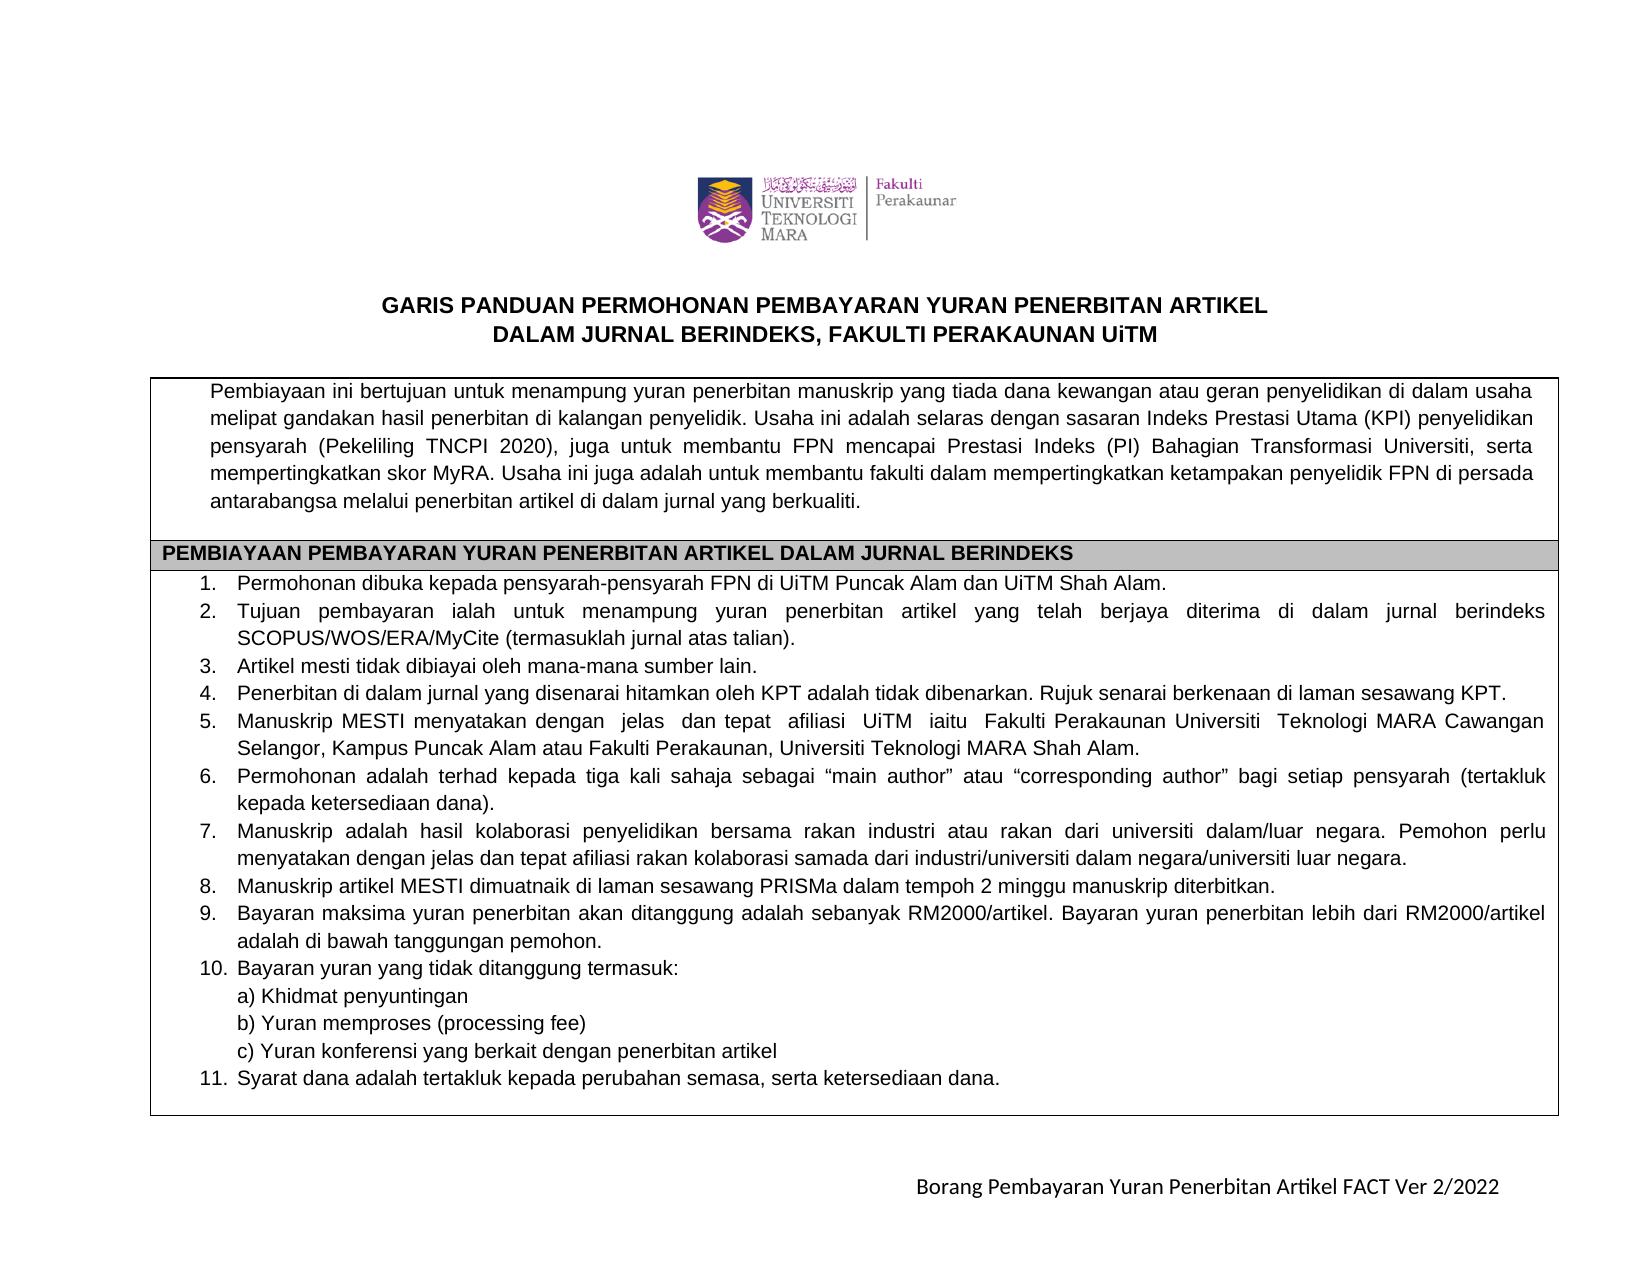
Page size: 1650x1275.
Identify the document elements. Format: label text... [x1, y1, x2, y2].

table_cell Permohonan dibuka kepada pensyarah-pensyarah FPN di UiTM Puncak Alam dan UiTM Shah Alam. Tujuan pembayaran ialah untuk menampung yuran penerbitan artikel yang telah berjaya diterima di dalam jurnal berindeks SCOPUS/WOS/ERA/MyCite (termasuklah jurnal atas talian). Artikel mesti tidak dibiayai oleh mana-mana sumber lain. Penerbitan di dalam jurnal yang disenarai hitamkan oleh KPT adalah tidak dibenarkan. Rujuk senarai berkenaan di laman sesawang KPT. Manuskrip MESTI menyatakan dengan jelas dan tepat afiliasi UiTM iaitu Fakulti Perakaunan Universiti Teknologi MARA Cawangan Selangor, Kampus Puncak Alam atau Fakulti Perakaunan, Universiti Teknologi MARA Shah Alam. Permohonan adalah terhad kepada tiga kali sahaja sebagai “main author” atau “corresponding author” bagi setiap pensyarah (tertakluk kepada ketersediaan dana). Manuskrip adalah hasil kolaborasi penyelidikan bersama rakan industri atau rakan dari universiti dalam/luar negara. Pemohon perlu menyatakan dengan jelas dan tepat afiliasi rakan kolaborasi samada dari industri/universiti dalam negara/universiti luar negara. Manuskrip artikel MESTI dimuatnaik di laman sesawang PRISMa dalam tempoh 2 minggu manuskrip diterbitkan. Bayaran maksima yuran penerbitan akan ditanggung adalah sebanyak RM2000/artikel. Bayaran yuran penerbitan lebih dari RM2000/artikel adalah di bawah tanggungan pemohon. Bayaran yuran yang tidak ditanggung termasuk: a) Khidmat penyuntingan b) Yuran memproses (processing fee) c) Yuran konferensi yang berkait dengan penerbitan artikel Syarat dana adalah tertakluk kepada perubahan semasa, serta ketersediaan dana. [151, 571, 1558, 1114]
text DALAM JURNAL BERINDEKS, FAKULTI PERAKAUNAN UiTM [150, 321, 1500, 347]
table_cell PEMBIAYAAN PEMBAYARAN YURAN PENERBITAN ARTIKEL DALAM JURNAL BERINDEKS [151, 541, 1558, 570]
text GARIS PANDUAN PERMOHONAN PEMBAYARAN YURAN PENERBITAN ARTIKEL [150, 292, 1500, 318]
table_header Pembiayaan ini bertujuan untuk menampung yuran penerbitan manuskrip yang tiada dana kewangan atau geran penyelidikan di dalam usaha melipat gandakan hasil penerbitan di kalangan penyelidik. Usaha ini adalah selaras dengan sasaran Indeks Prestasi Utama (KPI) penyelidikan pensyarah (Pekeliling TNCPI 2020), juga untuk membantu FPN mencapai Prestasi Indeks (PI) Bahagian Transformasi Universiti, serta mempertingkatkan skor MyRA. Usaha ini juga adalah untuk membantu fakulti dalam mempertingkatkan ketampakan penyelidik FPN di persada antarabangsa melalui penerbitan artikel di dalam jurnal yang berkualiti. [151, 379, 1558, 540]
picture [696, 150, 957, 266]
